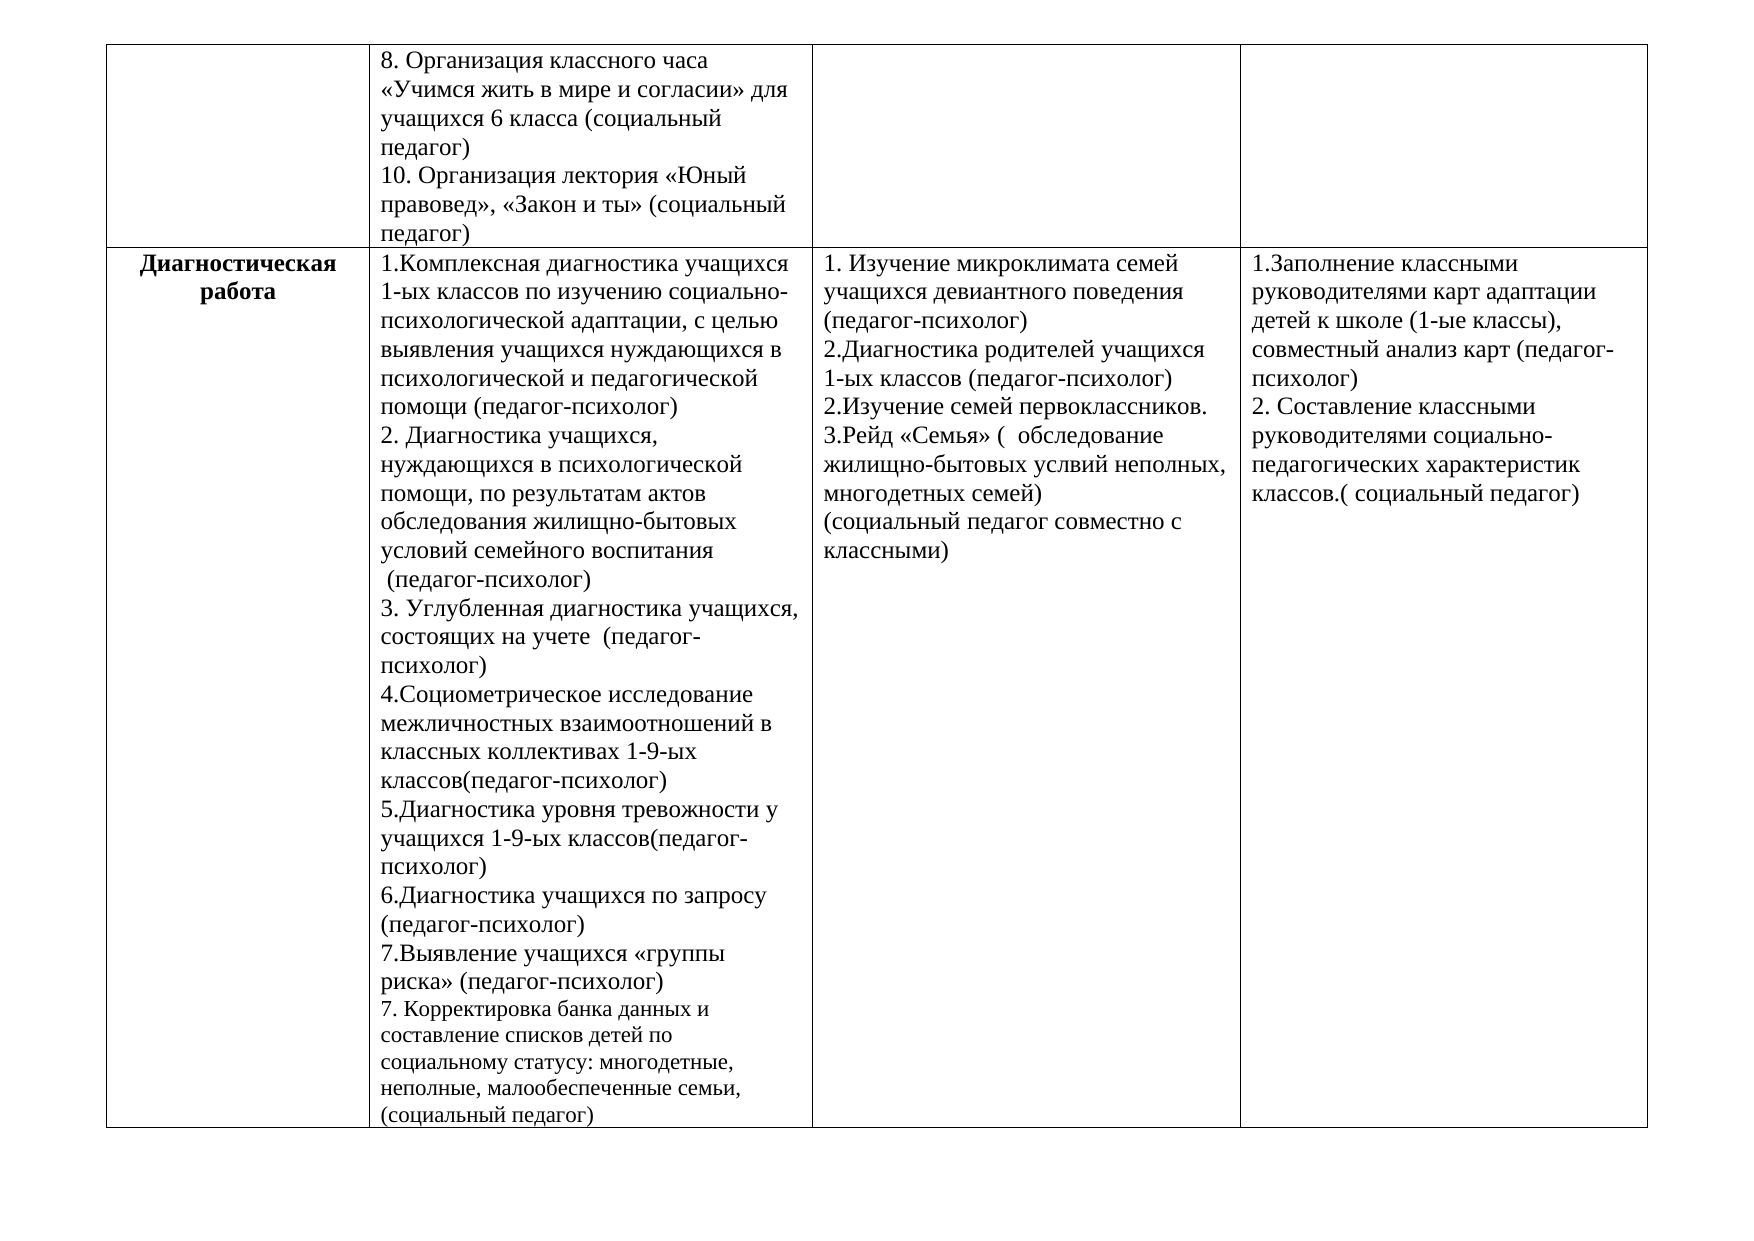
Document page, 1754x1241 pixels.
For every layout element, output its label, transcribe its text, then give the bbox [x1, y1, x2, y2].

table_cell 1.Заполнение классными руководителями карт адаптации детей к школе (1-ые классы), совместный анализ карт (педагог-психолог) 2. Составление классными руководителями социально-педагогических характеристик классов.( социальный педагог) [1241, 248, 1647, 1127]
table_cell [370, 45, 812, 247]
table_cell Диагностическая работа [107, 248, 369, 1127]
table_cell 1.Комплексная диагностика учащихся 1-ых классов по изучению социально-психологической адаптации, с целью выявления учащихся нуждающихся в психологической и педагогической помощи (педагог-психолог) 2. Диагностика учащихся, нуждающихся в психологической помощи, по результатам актов обследования жилищно-бытовых условий семейного воспитания (педагог-психолог) 3. Углубленная диагностика учащихся, состоящих на учете (педагог-психолог) 4.Социометрическое исследование межличностных взаимоотношений в классных коллективах 1-9-ых классов(педагог-психолог) 5.Диагностика уровня тревожности у учащихся 1-9-ых классов(педагог-психолог) 6.Диагностика учащихся по запросу (педагог-психолог) 7.Выявление учащихся «группы риска» (педагог-психолог) 7. Корректировка банка данных и составление списков детей по социальному статусу: многодетные, неполные, малообеспеченные семьи, (социальный педагог) [370, 248, 812, 1127]
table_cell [813, 45, 1240, 247]
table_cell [107, 45, 369, 247]
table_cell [1241, 45, 1647, 247]
table_cell 1. Изучение микроклимата семей учащихся девиантного поведения (педагог-психолог) 2.Диагностика родителей учащихся 1-ых классов (педагог-психолог) 2.Изучение семей первоклассников. 3.Рейд «Семья» ( обследование жилищно-бытовых услвий неполных, многодетных семей) (социальный педагог совместно с классными) [813, 248, 1240, 1127]
